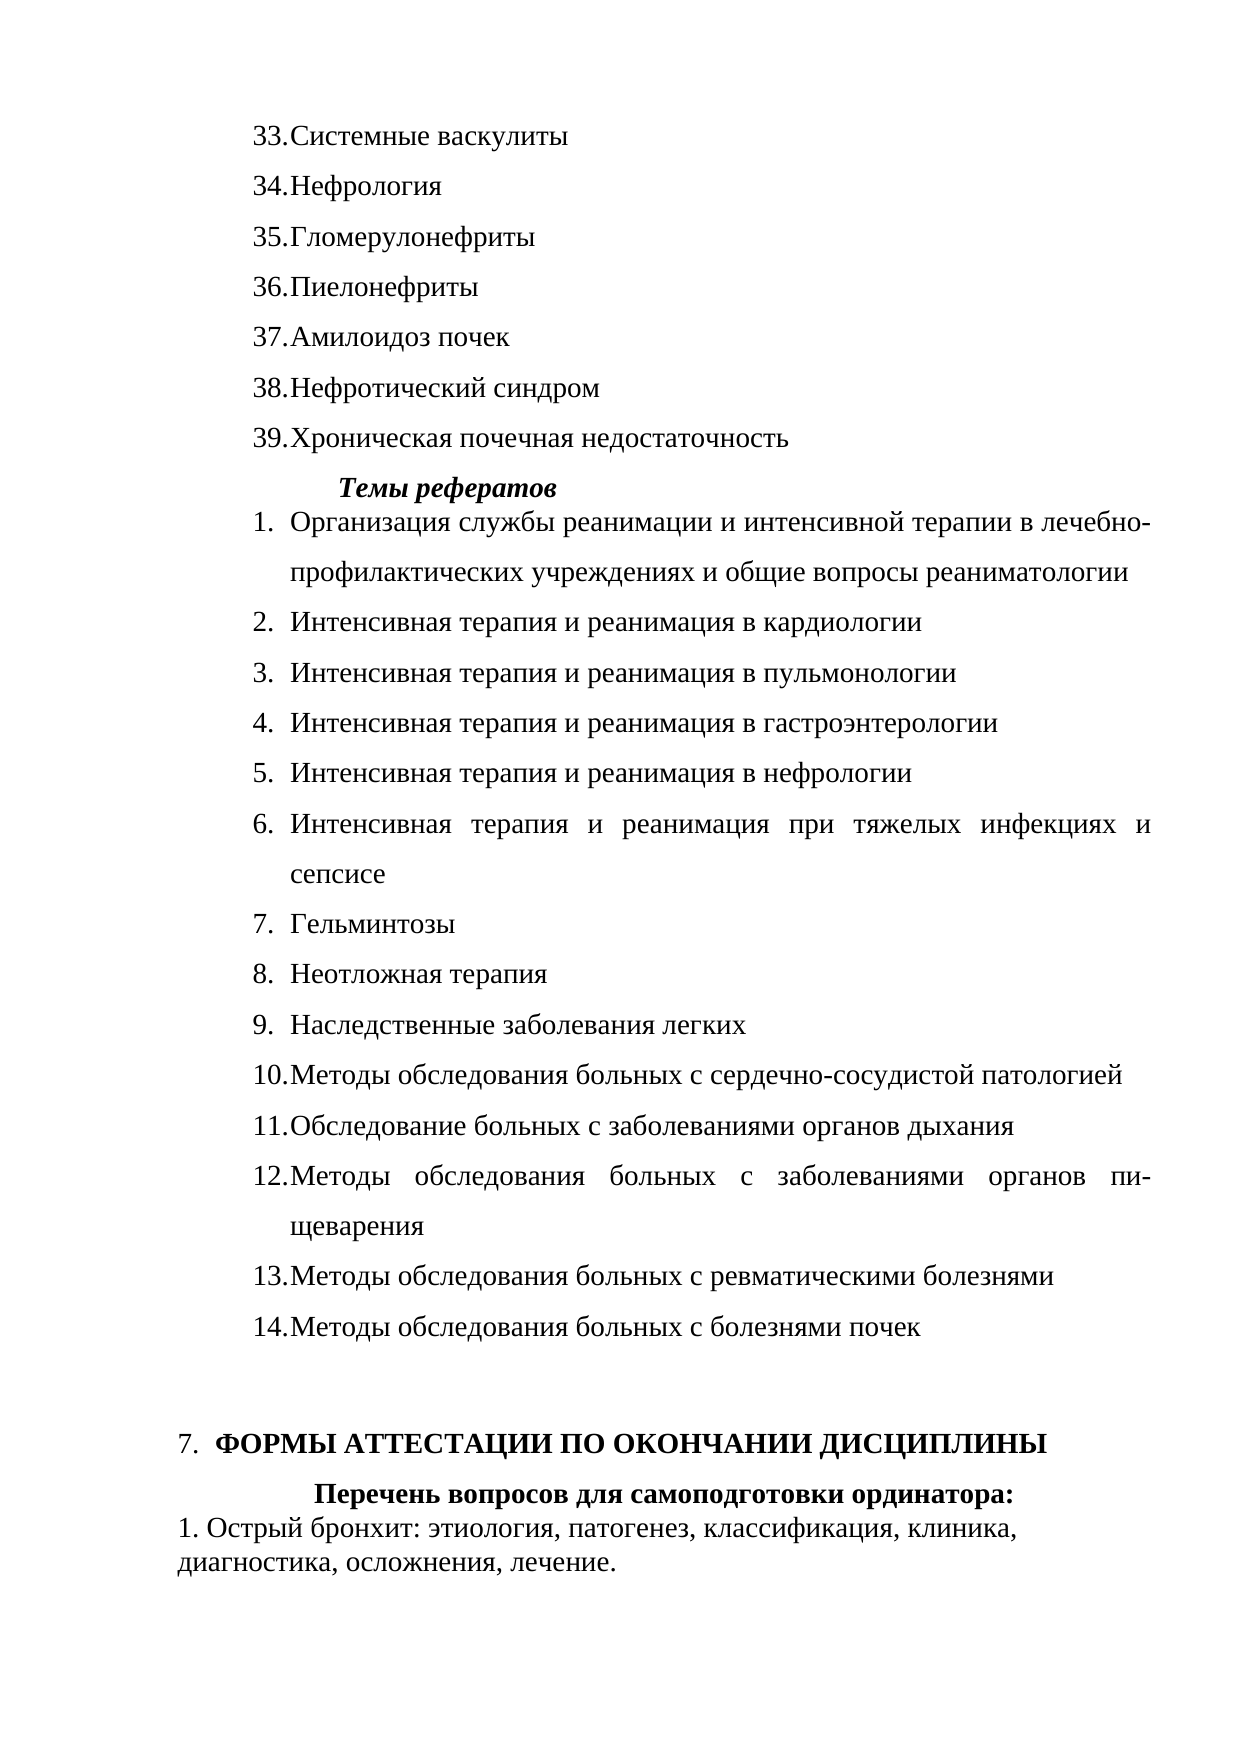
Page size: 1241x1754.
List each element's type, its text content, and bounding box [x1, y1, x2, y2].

list Темы рефератов [177, 470, 1152, 504]
list Наследственные заболевания легких [252, 1007, 1152, 1041]
list Формы аттестации по окончании дисциплины [177, 1426, 1152, 1460]
list Интенсивная терапия и реанимация при тяжелых инфекциях и сепсисе [252, 806, 1152, 889]
list Неотложная терапия [252, 957, 1152, 990]
list Обследование больных с заболеваниями органов дыхания [252, 1108, 1152, 1141]
list Методы обследования больных с сердечно-сосудистой патологией [252, 1057, 1152, 1091]
list Нефрология [252, 168, 1152, 202]
list Методы обследования больных с ревматическими болезнями [252, 1258, 1152, 1292]
list Нефротический синдром [252, 370, 1152, 403]
list Амилоидоз почек [252, 319, 1152, 353]
list Гельминтозы [252, 906, 1152, 940]
list Методы обследования больных с болезнями почек [252, 1309, 1152, 1342]
list Организация службы реанимации и интенсивной терапии в лечебно-профилактических учреждениях и общие вопросы реаниматологии [252, 504, 1152, 588]
list Интенсивная терапия и реанимация в нефрологии [252, 755, 1152, 789]
list Интенсивная терапия и реанимация в кардиологии [252, 604, 1152, 638]
list Пиелонефриты [252, 269, 1152, 303]
list Интенсивная терапия и реанимация в гастроэнтерологии [252, 705, 1152, 739]
list Гломерулонефриты [252, 219, 1152, 252]
list Острый бронхит: этиология, патогенез, классификация, клиника, диагностика, осложнения, лечение. [177, 1510, 1152, 1577]
list Хроническая почечная недостаточность [252, 420, 1152, 453]
list Системные васкулиты [252, 118, 1152, 152]
text Перечень вопросов для самоподготовки ординатора: [177, 1477, 1152, 1510]
list Методы обследования больных с заболеваниями органов пи-щеварения [252, 1158, 1152, 1242]
list Интенсивная терапия и реанимация в пульмонологии [252, 655, 1152, 688]
